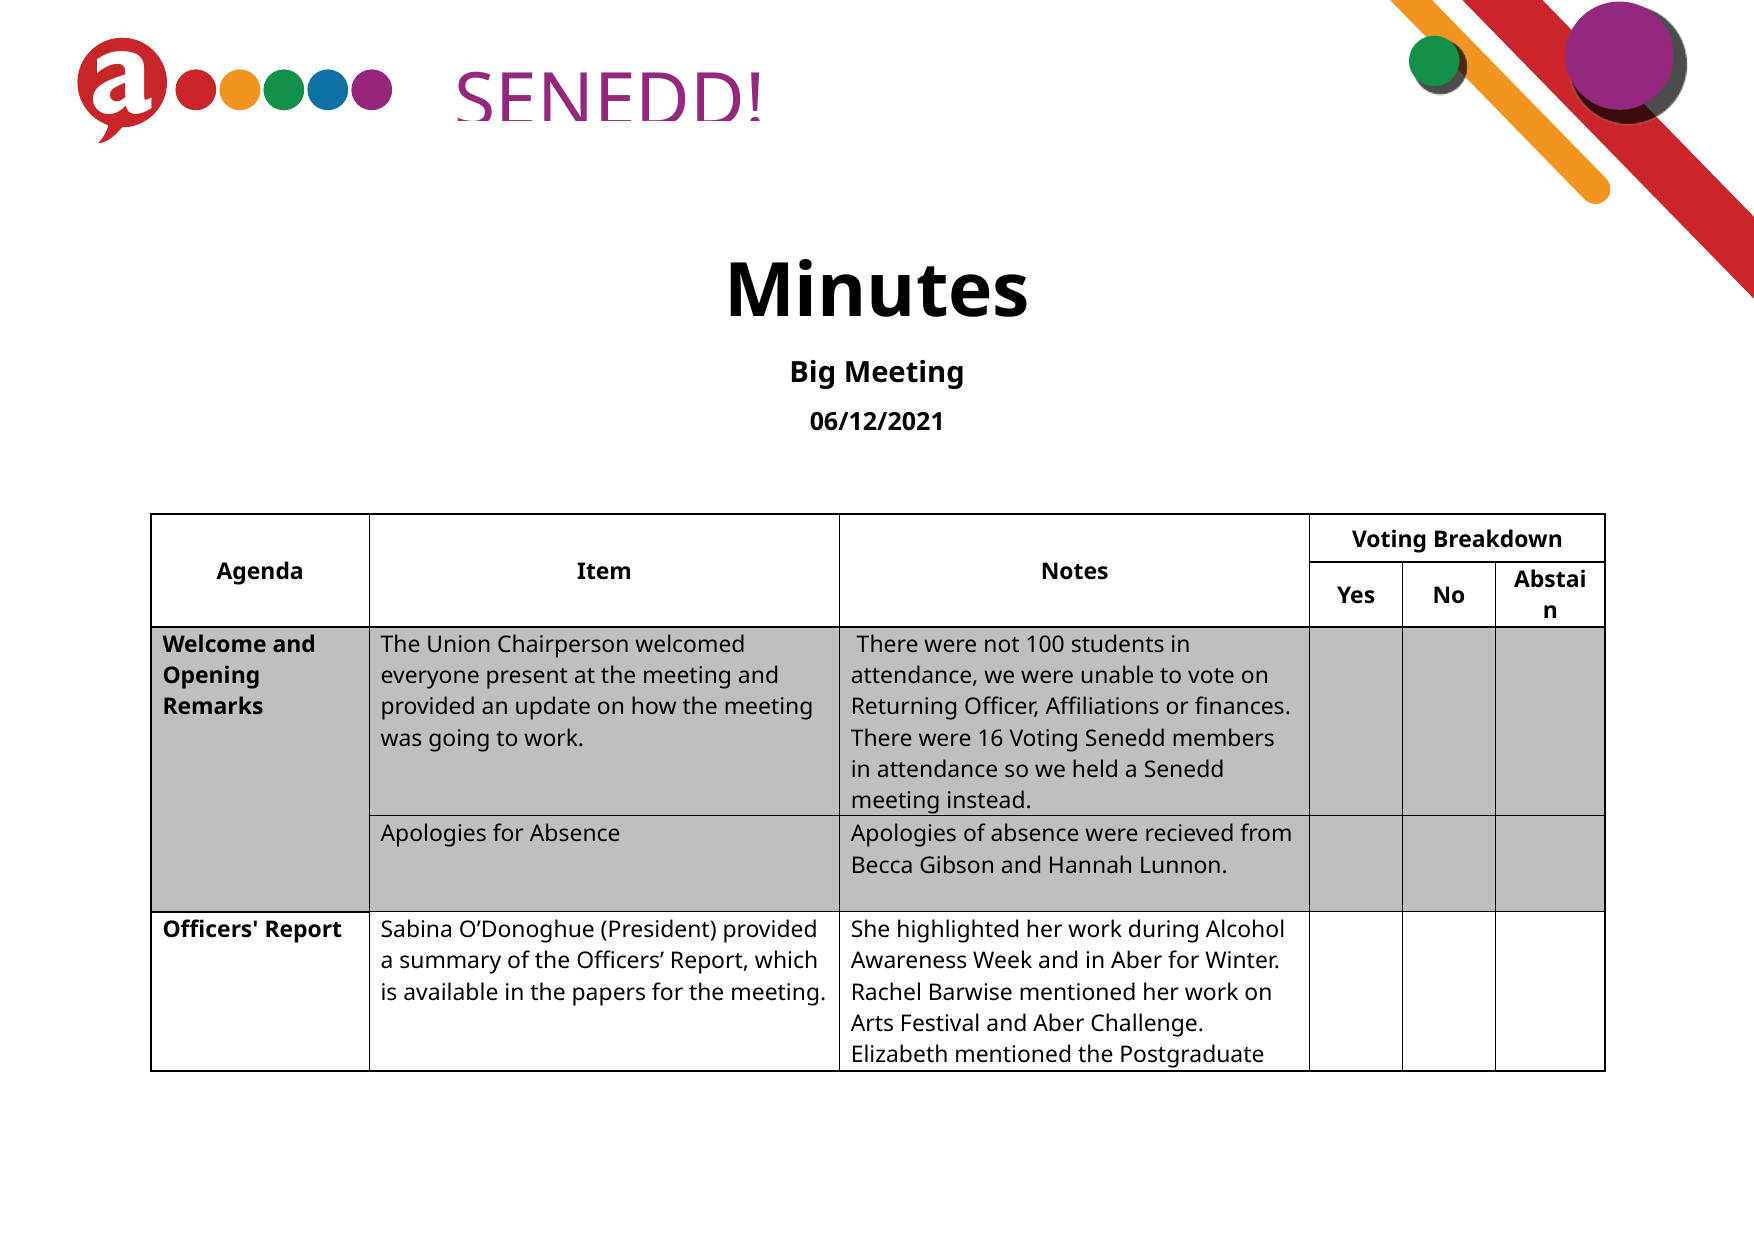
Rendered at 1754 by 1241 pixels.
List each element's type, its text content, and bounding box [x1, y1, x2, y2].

text 06/12/2021 [150, 403, 1604, 437]
table_header Notes [840, 515, 1309, 626]
table_cell There were not 100 students in attendance, we were unable to vote on Returning Officer, Affiliations or finances. There were 16 Voting Senedd members in attendance so we held a Senedd meeting instead. [840, 628, 1309, 815]
table_cell Apologies for Absence [370, 816, 839, 911]
table_cell [1310, 912, 1402, 1069]
text Big Meeting [150, 351, 1604, 391]
table_header Voting Breakdown [1310, 515, 1604, 561]
table_cell Abstain [1496, 563, 1604, 626]
text Minutes [150, 236, 1604, 338]
table_cell Officers' Report [152, 913, 369, 1069]
table_cell Yes [1310, 563, 1402, 626]
table_cell No [1403, 563, 1495, 626]
table_header Item [370, 515, 839, 626]
table_cell [1496, 816, 1604, 911]
table_cell [1403, 912, 1495, 1069]
table_cell [1496, 912, 1604, 1069]
picture [74, 35, 173, 150]
table_cell The Union Chairperson welcomed everyone present at the meeting and provided an update on how the meeting was going to work. [370, 628, 839, 815]
table_cell [1310, 816, 1402, 911]
table_cell [1496, 628, 1604, 815]
table_cell Apologies of absence were recieved from Becca Gibson and Hannah Lunnon. [840, 816, 1309, 911]
table_cell [1403, 816, 1495, 911]
table_cell Welcome and Opening Remarks [152, 628, 369, 911]
table_cell [1403, 628, 1495, 815]
table_header Agenda [152, 515, 369, 626]
table_cell Sabina O’Donoghue (President) provided a summary of the Officers’ Report, which is available in the papers for the meeting. [370, 912, 839, 1069]
table_cell [1310, 628, 1402, 815]
